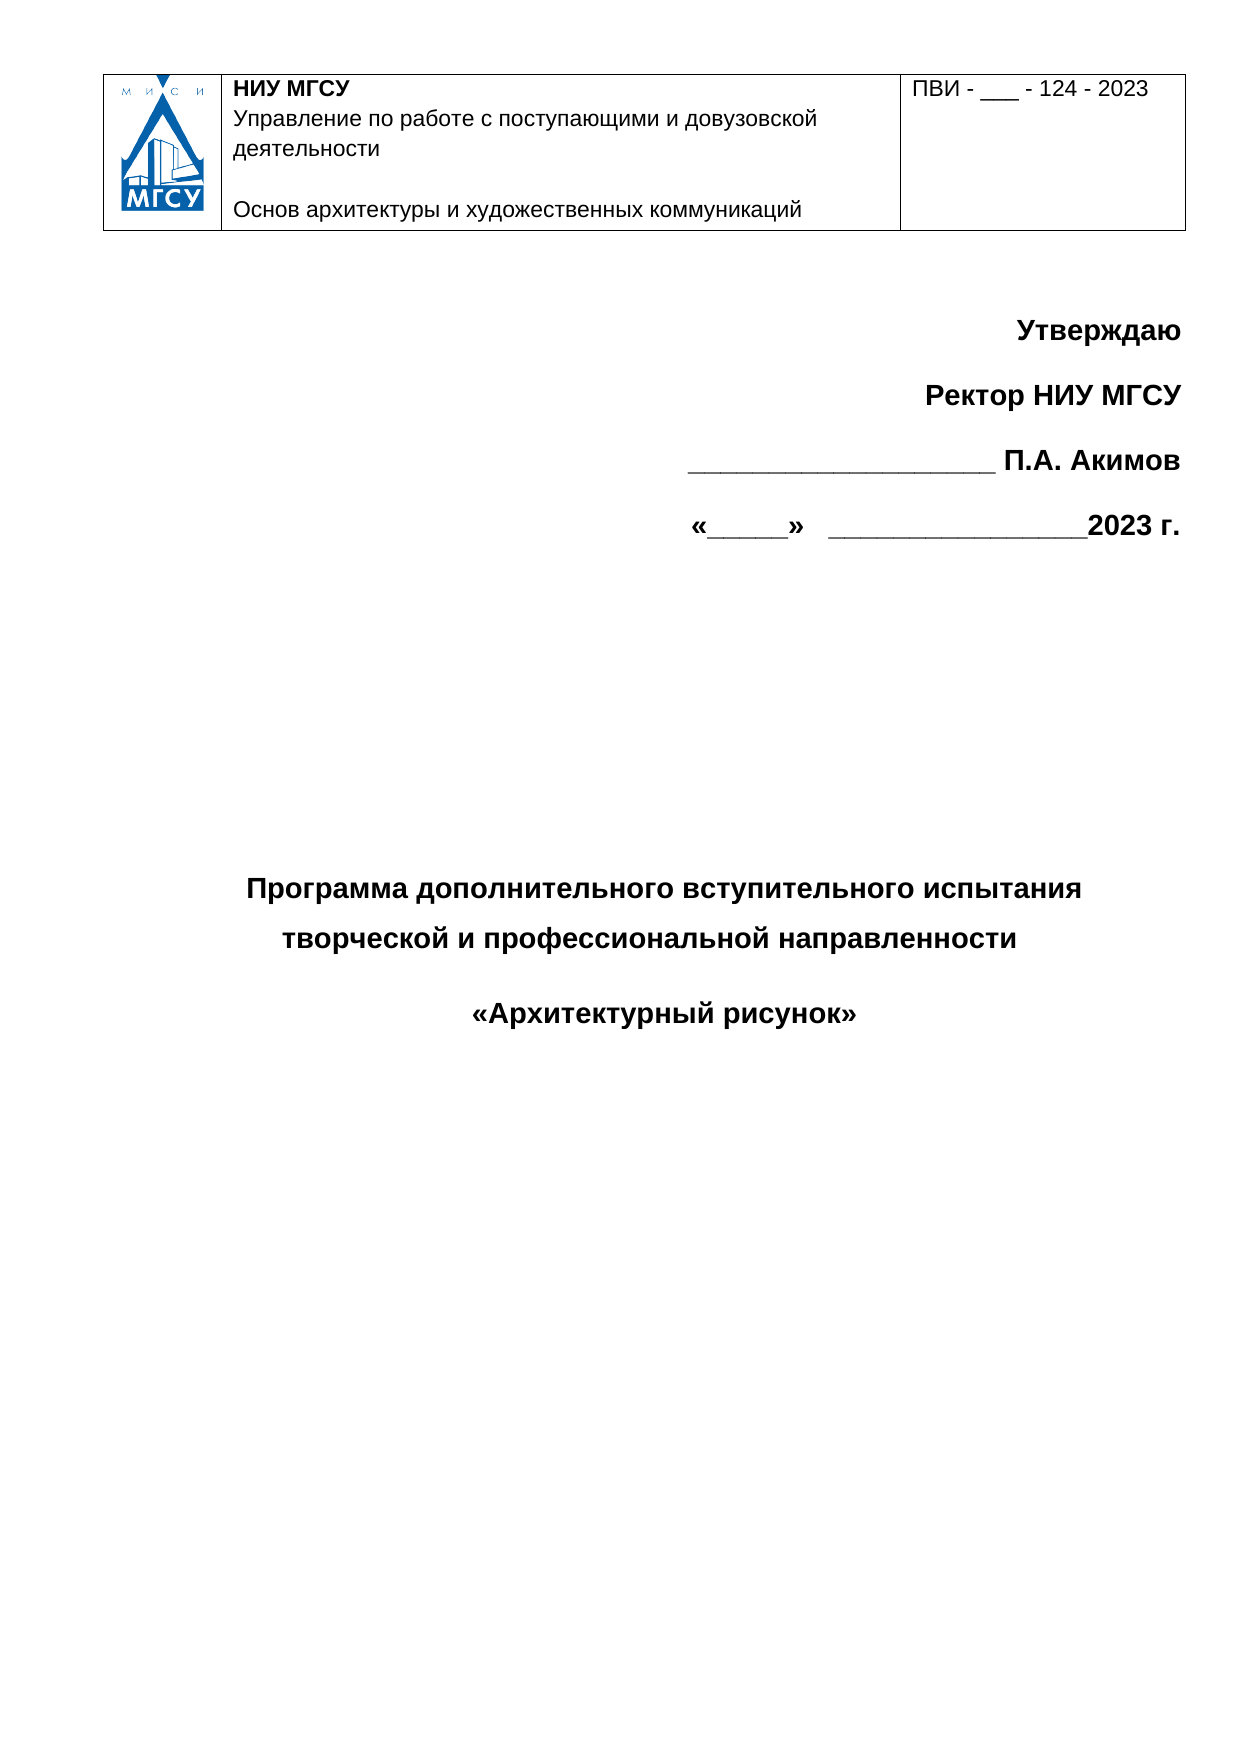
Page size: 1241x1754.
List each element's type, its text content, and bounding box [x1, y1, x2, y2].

picture [121, 75, 204, 211]
text ___________________ П.А. Акимов [118, 443, 1181, 477]
text «Архитектурный рисунок» [118, 996, 1181, 1030]
text «_____» ________________2023 г. [118, 508, 1181, 542]
text Утверждаю [118, 313, 1181, 346]
text Ректор НИУ МГСУ [118, 378, 1181, 411]
text Программа дополнительного вступительного испытания творческой и профессиональной направленности [118, 871, 1181, 955]
